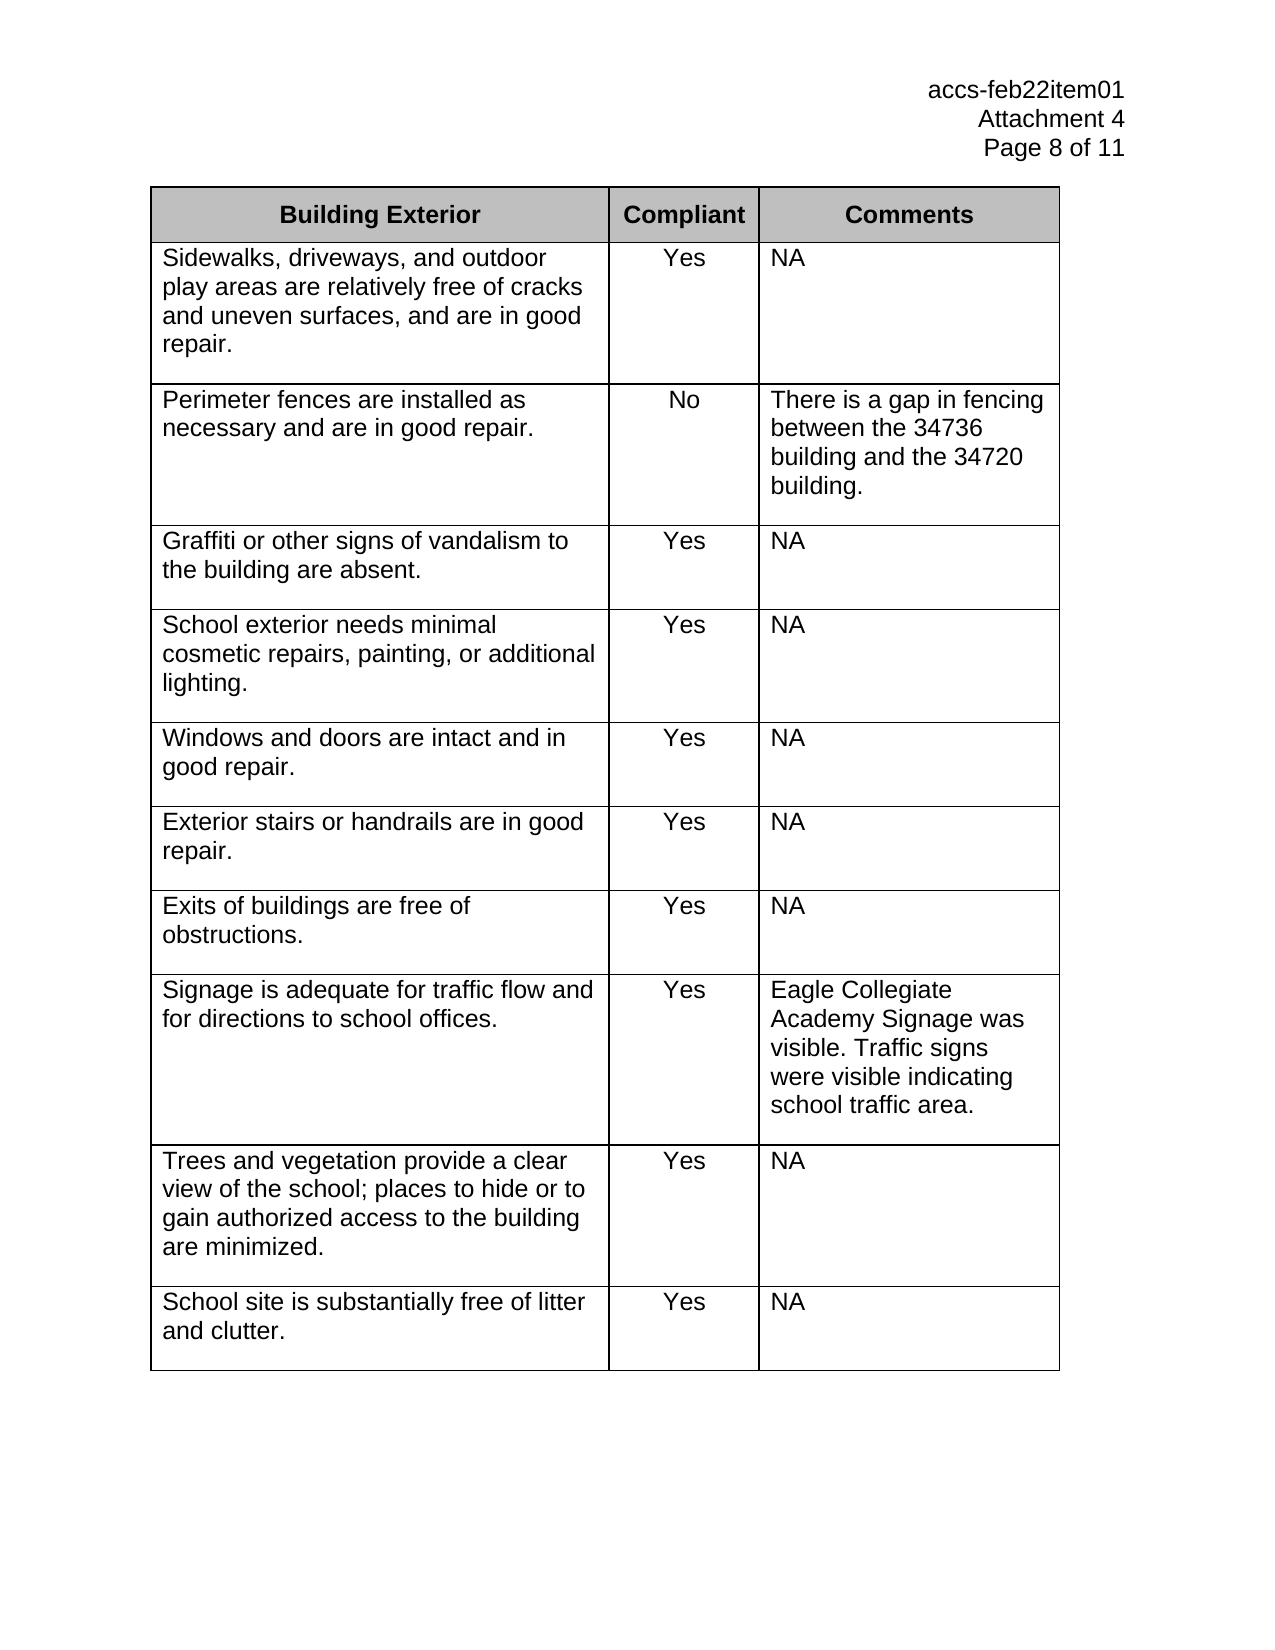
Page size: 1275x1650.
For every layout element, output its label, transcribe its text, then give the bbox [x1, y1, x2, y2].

table_cell NA [760, 610, 1059, 722]
table_cell Exterior stairs or handrails are in good repair. [152, 807, 608, 890]
table_cell Yes [610, 243, 758, 383]
table_cell School site is substantially free of litter and clutter. [152, 1287, 608, 1370]
table_cell NA [760, 526, 1059, 609]
table_header Comments [760, 188, 1059, 242]
table_cell No [610, 385, 758, 525]
table_cell Yes [610, 807, 758, 890]
table_cell School exterior needs minimal cosmetic repairs, painting, or additional lighting. [152, 610, 608, 722]
table_cell NA [760, 1146, 1059, 1286]
table_cell Yes [610, 1287, 758, 1370]
table_cell There is a gap in fencing between the 34736 building and the 34720 building. [760, 385, 1059, 525]
table_cell Yes [610, 526, 758, 609]
table_cell NA [760, 891, 1059, 974]
table_cell Yes [610, 723, 758, 806]
table_cell NA [760, 1287, 1059, 1370]
table_cell Sidewalks, driveways, and outdoor play areas are relatively free of cracks and uneven surfaces, and are in good repair. [152, 243, 608, 383]
table_cell Trees and vegetation provide a clear view of the school; places to hide or to gain authorized access to the building are minimized. [152, 1146, 608, 1286]
table_cell Exits of buildings are free of obstructions. [152, 891, 608, 974]
table_cell Eagle Collegiate Academy Signage was visible. Traffic signs were visible indicating school traffic area. [760, 975, 1059, 1144]
table_cell Windows and doors are intact and in good repair. [152, 723, 608, 806]
table_cell Yes [610, 1146, 758, 1286]
table_cell Signage is adequate for traffic flow and for directions to school offices. [152, 975, 608, 1144]
table_header Compliant [610, 188, 758, 242]
table_cell NA [760, 723, 1059, 806]
table_cell Yes [610, 975, 758, 1144]
table_cell Yes [610, 891, 758, 974]
table_cell Graffiti or other signs of vandalism to the building are absent. [152, 526, 608, 609]
table_cell NA [760, 243, 1059, 383]
table_cell Yes [610, 610, 758, 722]
table_header Building Exterior [152, 188, 608, 242]
table_cell NA [760, 807, 1059, 890]
table_cell Perimeter fences are installed as necessary and are in good repair. [152, 385, 608, 525]
